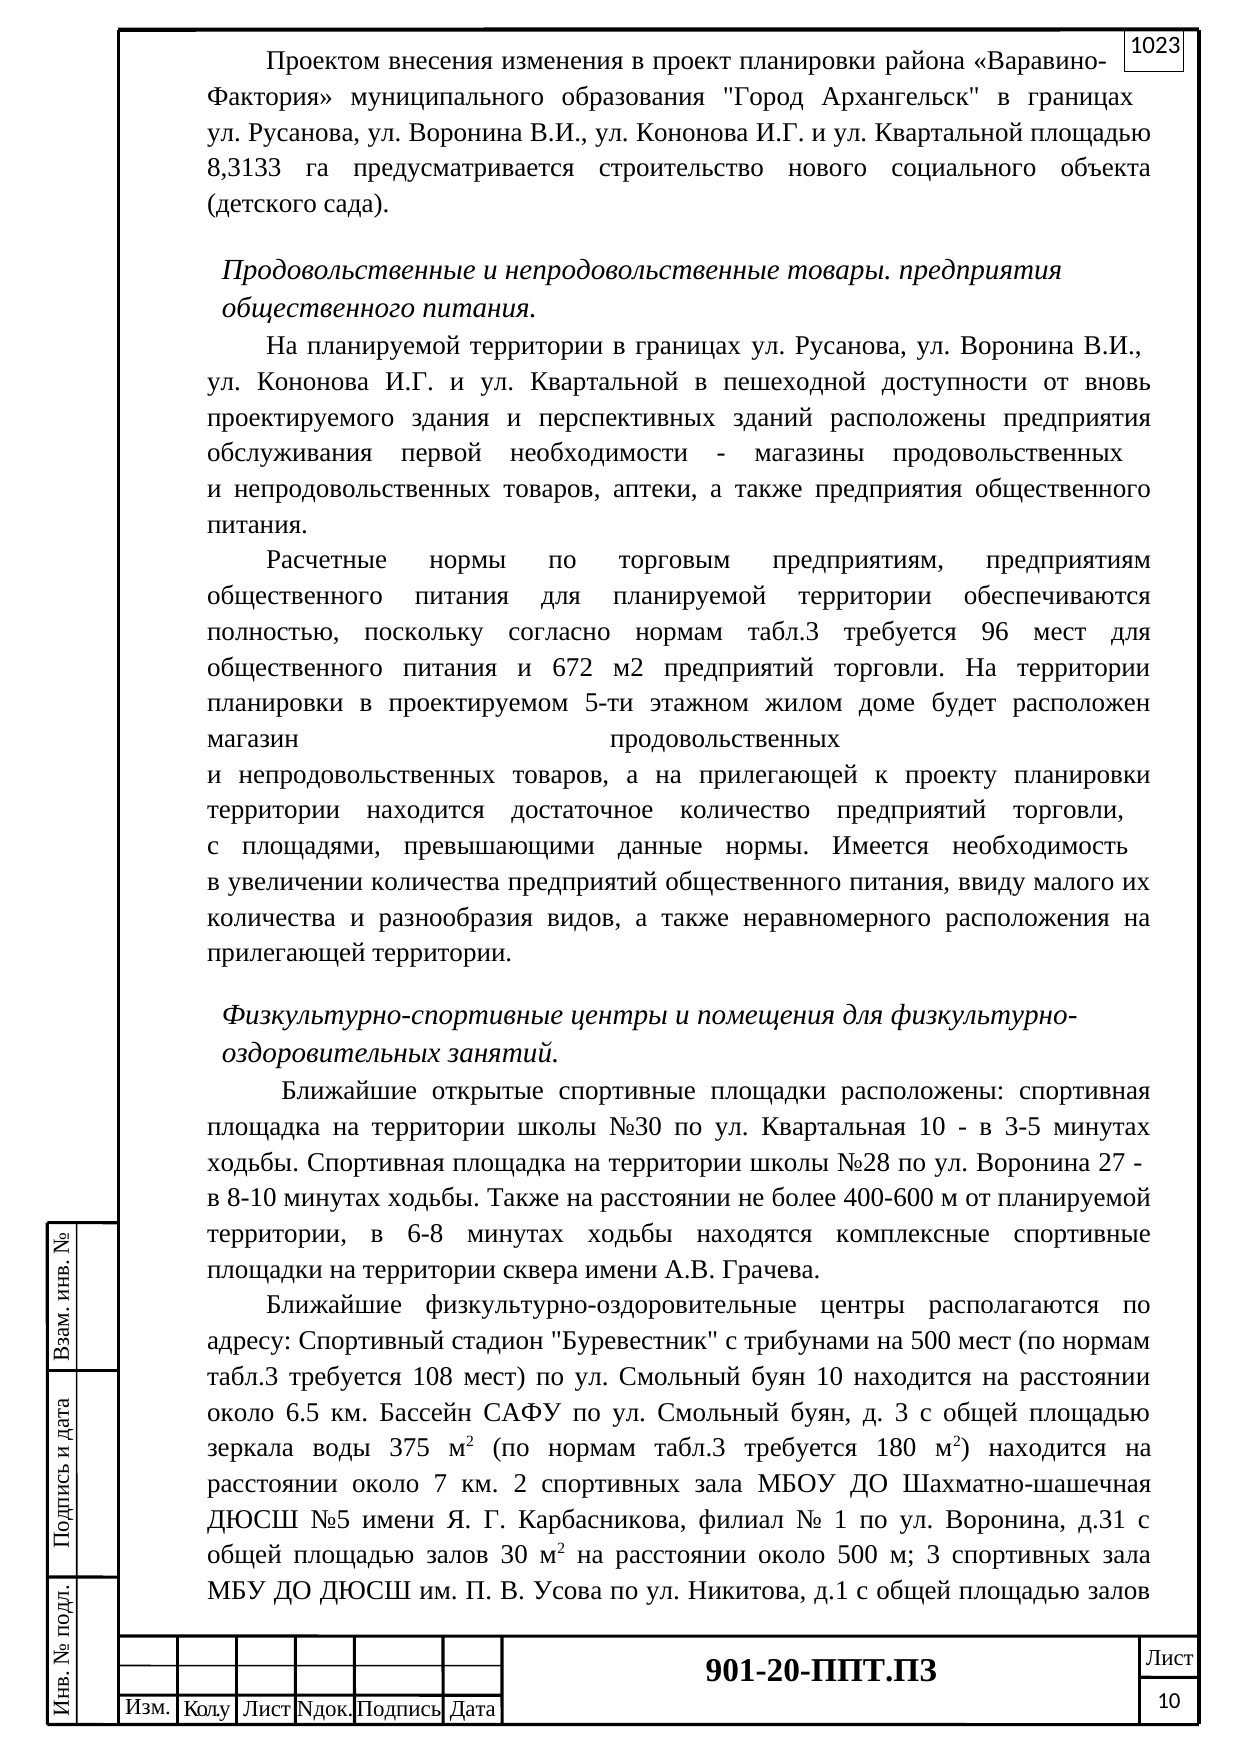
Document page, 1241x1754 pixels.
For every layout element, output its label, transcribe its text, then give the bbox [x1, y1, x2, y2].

text Физкультурно-спортивные центры и помещения для физкультурно-оздоровительных занятий. [222, 997, 1169, 1069]
text Продовольственные и непродовольственные товары. предприятия общественного питания. [222, 252, 1169, 324]
text Проектом внесения изменения в проект планировки района «Варавино-Фактория» муниципального образования "Город Архангельск" в границах ул. Русанова, ул. Воронина В.И., ул. Кононова И.Г. и ул. Квартальной площадью 8,3133 га предусматривается строительство нового социального объекта (детского сада). [207, 44, 1152, 218]
text Расчетные нормы по торговым предприятиям, предприятиям общественного питания для планируемой территории обеспечиваются полностью, поскольку согласно нормам табл.3 требуется 96 мест для общественного питания и 672 м2 предприятий торговли. На территории планировки в проектируемом 5-ти этажном жилом доме будет расположен магазин продовольственных и непродовольственных товаров, а на прилегающей к проекту планировки территории находится достаточное количество предприятий торговли, с площадями, превышающими данные нормы. Имеется необходимость в увеличении количества предприятий общественного питания, ввиду малого их количества и разнообразия видов, а также неравномерного расположения на прилегающей территории. [207, 543, 1152, 968]
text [207, 1288, 1152, 1606]
text На планируемой территории в границах ул. Русанова, ул. Воронина В.И., ул. Кононова И.Г. и ул. Квартальной в пешеходной доступности от вновь проектируемого здания и перспективных зданий расположены предприятия обслуживания первой необходимости - магазины продовольственных и непродовольственных товаров, аптеки, а также предприятия общественного питания. [207, 329, 1152, 539]
text Ближайшие открытые спортивные площадки расположены: спортивная площадка на территории школы №30 по ул. Квартальная 10 - в 3-5 минутах ходьбы. Спортивная площадка на территории школы №28 по ул. Воронина 27 - в 8-10 минутах ходьбы. Также на расстоянии не более 400-600 м от планируемой территории, в 6-8 минутах ходьбы находятся комплексные спортивные площадки на территории сквера имени А.В. Грачева. [207, 1074, 1152, 1284]
